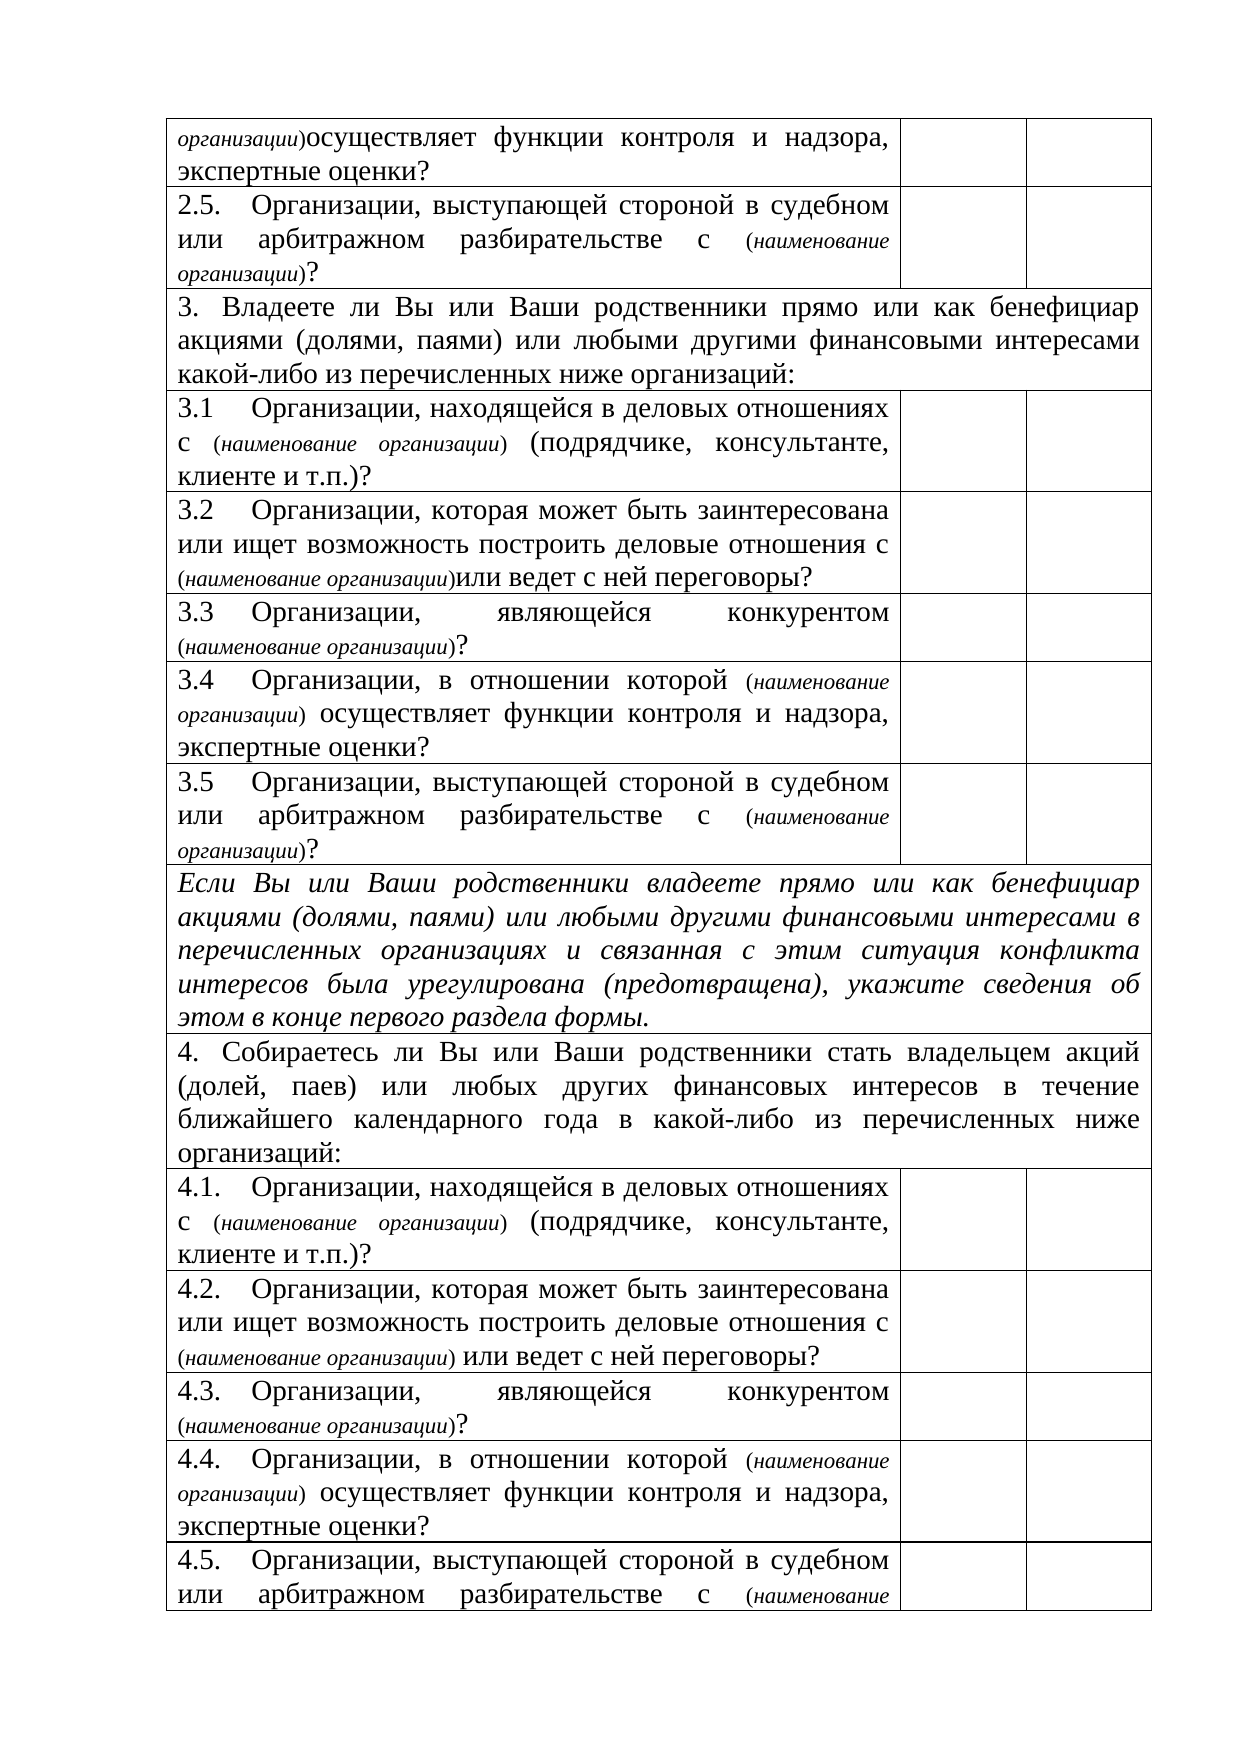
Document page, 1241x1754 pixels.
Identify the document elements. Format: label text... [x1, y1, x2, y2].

table_cell Организации, выступающей стороной в судебном или арбитражном разбирательстве с (наименование организации)? [167, 764, 900, 864]
table_cell Организации, являющейся конкурентом (наименование организации)? [167, 1373, 900, 1440]
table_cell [167, 1543, 900, 1609]
table_cell [901, 662, 1026, 763]
table_cell [901, 1543, 1026, 1609]
table_cell [1027, 492, 1151, 593]
table_cell [901, 1373, 1026, 1440]
table_cell [1027, 662, 1151, 763]
table_cell Если Вы или Ваши родственники владеете прямо или как бенефициар акциями (долями, паями) или любыми другими финансовыми интересами в перечисленных организациях и связанная с этим ситуация конфликта интересов была урегулирована (предотвращена), укажите сведения об этом в конце первого раздела формы. [167, 865, 1151, 1033]
table_cell [901, 594, 1026, 661]
table_cell [901, 187, 1026, 288]
table_cell Организации, являющейся конкурентом (наименование организации)? [167, 594, 900, 661]
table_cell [167, 119, 900, 186]
table_cell [901, 119, 1026, 186]
table_cell Организации, выступающей стороной в судебном или арбитражном разбирательстве с (наименование организации)? [167, 187, 900, 288]
table_cell [1027, 391, 1151, 491]
table_cell Владеете ли Вы или Ваши родственники прямо или как бенефициар акциями (долями, паями) или любыми другими финансовыми интересами какой-либо из перечисленных ниже организаций: [167, 289, 1151, 389]
table_cell [901, 1271, 1026, 1372]
table_cell Организации, в отношении которой (наименование организации) осуществляет функции контроля и надзора, экспертные оценки? [167, 1441, 900, 1541]
table_cell [901, 492, 1026, 593]
table_cell Организации, находящейся в деловых отношениях с (наименование организации) (подрядчике, консультанте, клиенте и т.п.)? [167, 1169, 900, 1270]
table_cell [1027, 119, 1151, 186]
table_cell [901, 1169, 1026, 1270]
table_cell Организации, находящейся в деловых отношениях с (наименование организации) (подрядчике, консультанте, клиенте и т.п.)? [167, 391, 900, 491]
table_cell [1027, 764, 1151, 864]
table_cell [1027, 187, 1151, 288]
table_cell [901, 391, 1026, 491]
table_cell [1027, 594, 1151, 661]
table_cell [1027, 1169, 1151, 1270]
table_cell Собираетесь ли Вы или Ваши родственники стать владельцем акций (долей, паев) или любых других финансовых интересов в течение ближайшего календарного года в какой-либо из перечисленных ниже организаций: [167, 1034, 1151, 1168]
table_cell Организации, в отношении которой (наименование организации) осуществляет функции контроля и надзора, экспертные оценки? [167, 662, 900, 763]
table_cell [901, 764, 1026, 864]
table_cell [1027, 1373, 1151, 1440]
table_cell [1027, 1271, 1151, 1372]
table_cell [1027, 1441, 1151, 1541]
table_cell [1027, 1543, 1151, 1609]
table_cell [901, 1441, 1026, 1541]
